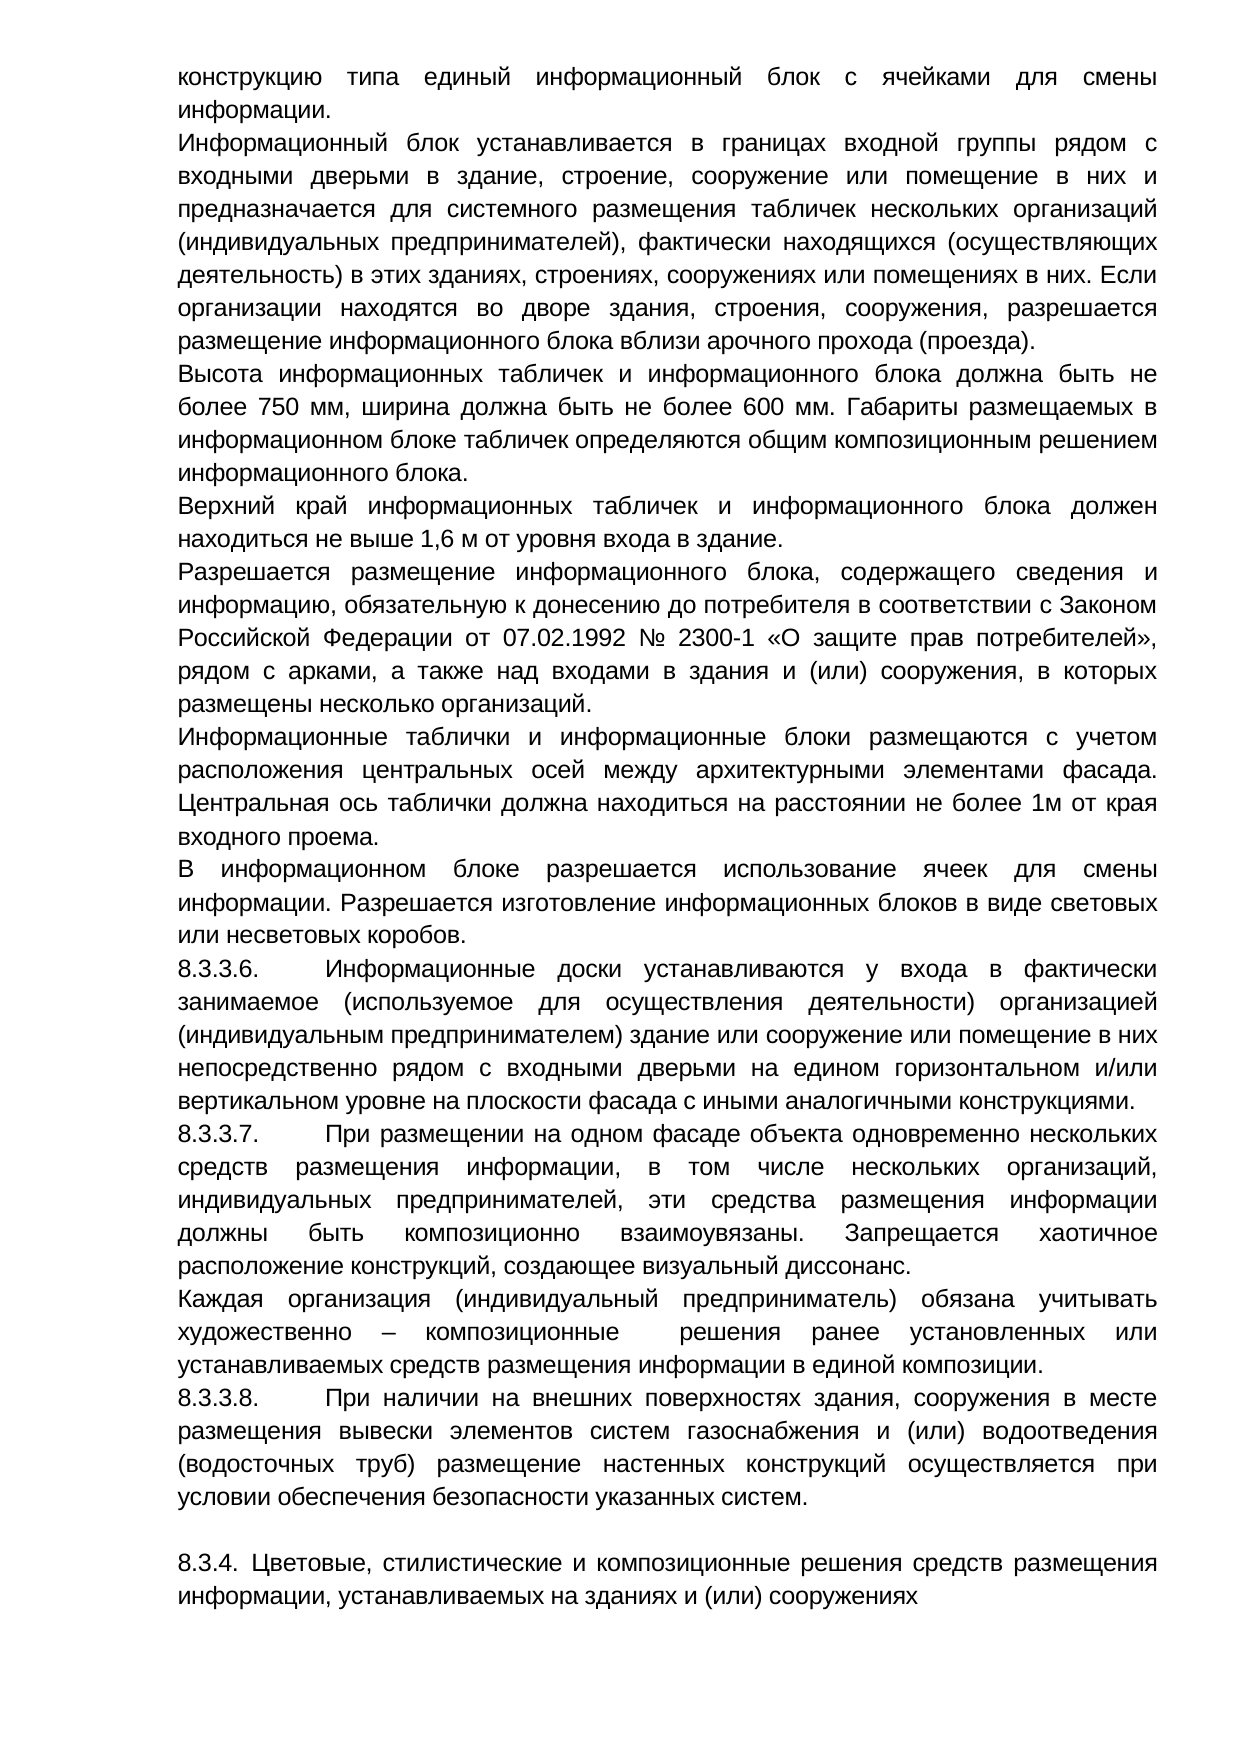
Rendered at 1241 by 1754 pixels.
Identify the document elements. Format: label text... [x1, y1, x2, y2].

text 8.3.4. Цветовые, стилистические и композиционные решения средств размещения информации, устанавливаемых на зданиях и (или) сооружениях [177, 1545, 1158, 1611]
text Каждая организация (индивидуальный предприниматель) обязана учитывать художественно – композиционные решения ранее установленных или устанавливаемых средств размещения информации в единой композиции. [177, 1281, 1158, 1380]
text 8.3.3.6. Информационные доски устанавливаются у входа в фактически занимаемое (используемое для осуществления деятельности) организацией (индивидуальным предпринимателем) здание или сооружение или помещение в них непосредственно рядом с входными дверьми на едином горизонтальном и/или вертикальном уровне на плоскости фасада с иными аналогичными конструкциями. [177, 951, 1158, 1116]
text Разрешается размещение информационного блока, содержащего сведения и информацию, обязательную к донесению до потребителя в соответствии с Законом Российской Федерации от 07.02.1992 № 2300-1 «О защите прав потребителей», рядом с арками, а также над входами в здания и (или) сооружения, в которых размещены несколько организаций. [177, 554, 1158, 719]
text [177, 59, 1158, 125]
text Информационный блок устанавливается в границах входной группы рядом с входными дверьми в здание, строение, сооружение или помещение в них и предназначается для системного размещения табличек нескольких организаций (индивидуальных предпринимателей), фактически находящихся (осуществляющих деятельность) в этих зданиях, строениях, сооружениях или помещениях в них. Если организации находятся во дворе здания, строения, сооружения, разрешается размещение информационного блока вблизи арочного прохода (проезда). [177, 125, 1158, 356]
text Информационные таблички и информационные блоки размещаются с учетом расположения центральных осей между архитектурными элементами фасада. Центральная ось таблички должна находиться на расстоянии не более 1м от края входного проема. [177, 719, 1158, 852]
text Высота информационных табличек и информационного блока должна быть не более 750 мм, ширина должна быть не более 600 мм. Габариты размещаемых в информационном блоке табличек определяются общим композиционным решением информационного блока. [177, 356, 1158, 488]
text 8.3.3.8. При наличии на внешних поверхностях здания, сооружения в месте размещения вывески элементов систем газоснабжения и (или) водоотведения (водосточных труб) размещение настенных конструкций осуществляется при условии обеспечения безопасности указанных систем. [177, 1380, 1158, 1512]
text Верхний край информационных табличек и информационного блока должен находиться не выше 1,6 м от уровня входа в здание. [177, 488, 1158, 554]
text 8.3.3.7. При размещении на одном фасаде объекта одновременно нескольких средств размещения информации, в том числе нескольких организаций, индивидуальных предпринимателей, эти средства размещения информации должны быть композиционно взаимоувязаны. Запрещается хаотичное расположение конструкций, создающее визуальный диссонанс. [177, 1116, 1158, 1281]
text В информационном блоке разрешается использование ячеек для смены информации. Разрешается изготовление информационных блоков в виде световых или несветовых коробов. [177, 852, 1158, 951]
